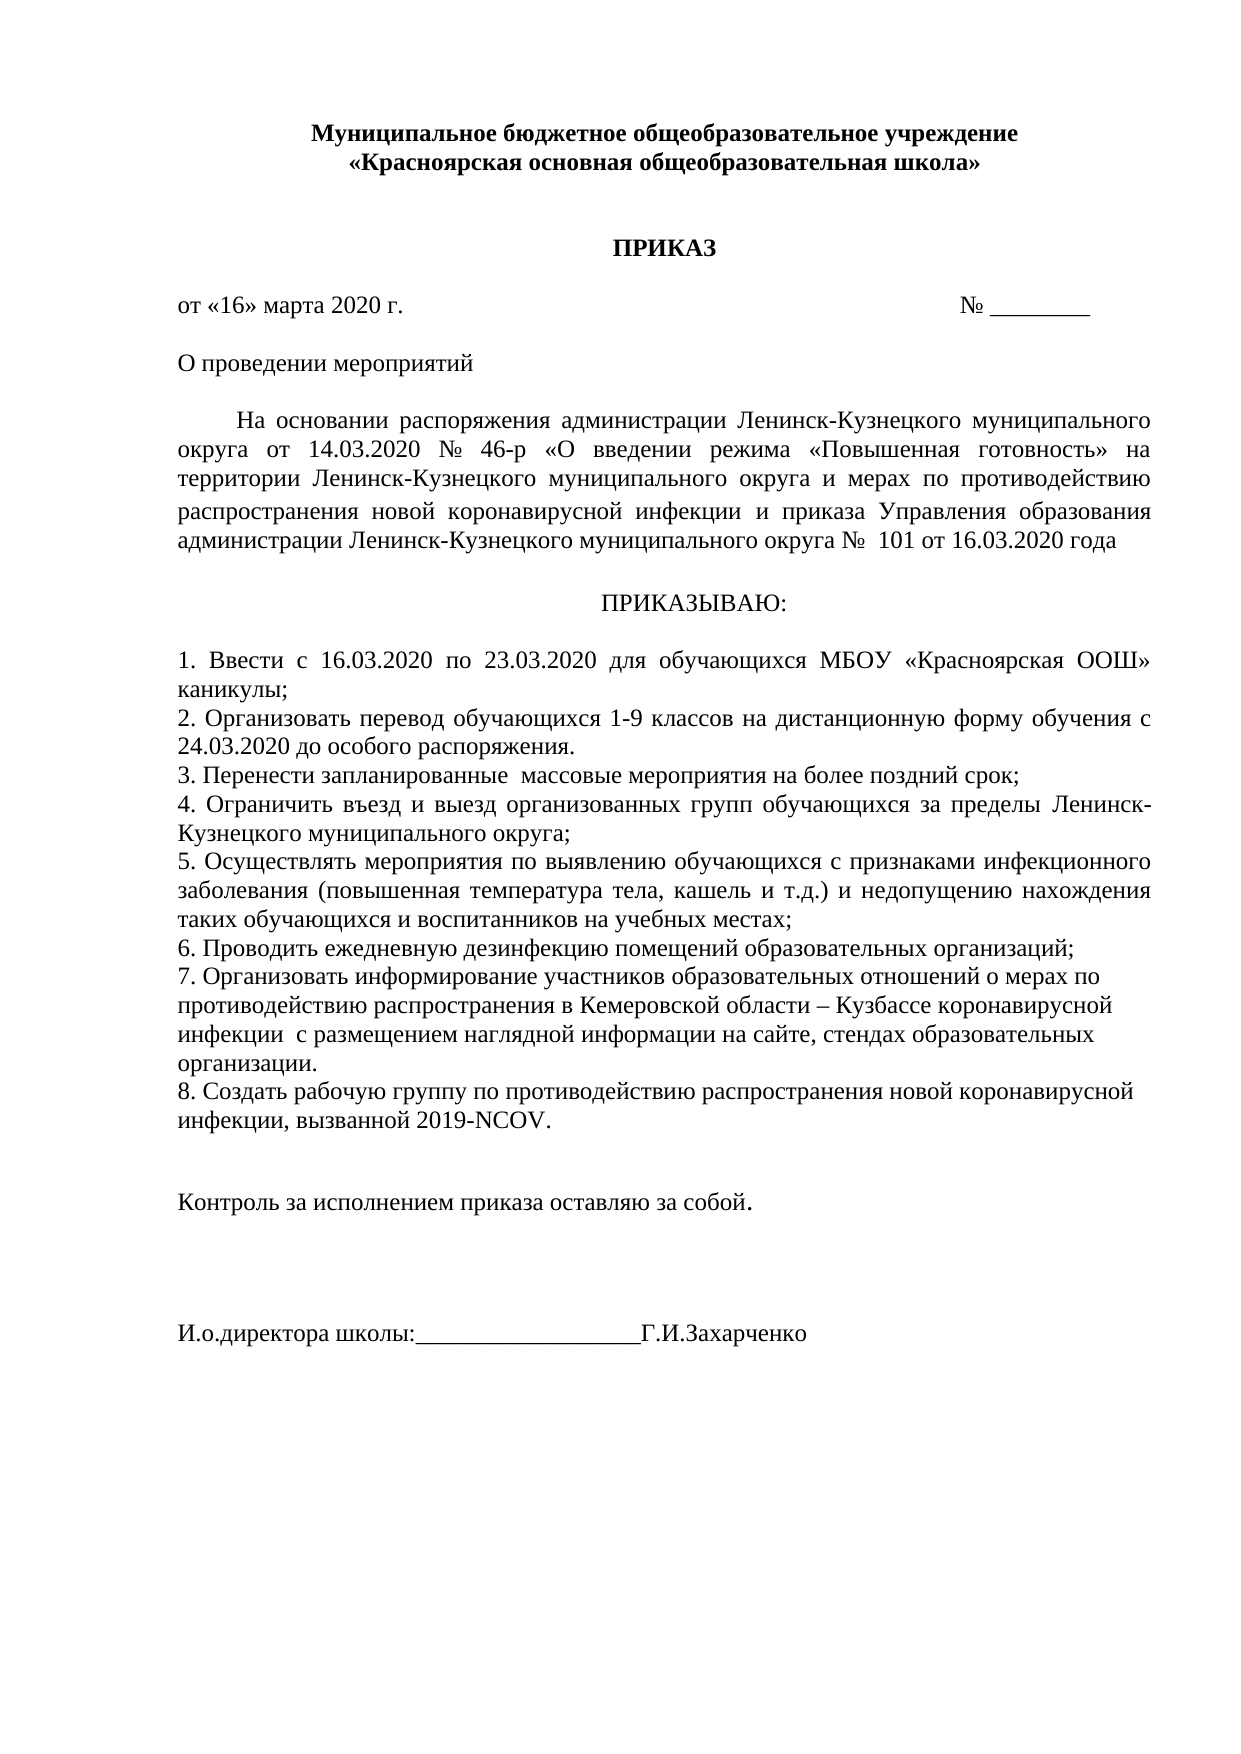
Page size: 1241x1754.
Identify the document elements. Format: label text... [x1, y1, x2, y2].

text 5. Осуществлять мероприятия по выявлению обучающихся с признаками инфекционного заболевания (повышенная температура тела, кашель и т.д.) и недопущению нахождения таких обучающихся и воспитанников на учебных местах; [177, 846, 1152, 933]
text от «16» марта 2020 г. № ________ [177, 291, 1152, 319]
text ПРИКАЗЫВАЮ: [177, 588, 1152, 616]
text 1. Ввести с 16.03.2020 по 23.03.2020 для обучающихся МБОУ «Красноярская ООШ» каникулы; [177, 645, 1152, 703]
text Муниципальное бюджетное общеобразовательное учреждение [177, 118, 1152, 147]
text И.о.директора школы:__________________Г.И.Захарченко [177, 1318, 1152, 1346]
text 4. Ограничить въезд и выезд организованных групп обучающихся за пределы Ленинск-Кузнецкого муниципального округа; [177, 789, 1152, 846]
text 3. Перенести запланированные массовые мероприятия на более поздний срок; [177, 760, 1152, 789]
text «Красноярская основная общеобразовательная школа» [177, 147, 1152, 176]
text 2. Организовать перевод обучающихся 1-9 классов на дистанционную форму обучения с 24.03.2020 до особого распоряжения. [177, 703, 1152, 760]
text 8. Создать рабочую группу по противодействию распространения новой коронавирусной инфекции, вызванной 2019-NCOV. [177, 1076, 1152, 1134]
text О проведении мероприятий [177, 348, 1152, 377]
text Контроль за исполнением приказа оставляю за собой. [177, 1183, 1152, 1217]
text 7. Организовать информирование участников образовательных отношений о мерах по противодействию распространения в Кемеровской области – Кузбассе коронавирусной инфекции с размещением наглядной информации на сайте, стендах образовательных организации. [177, 961, 1152, 1076]
text 6. Проводить ежедневную дезинфекцию помещений образовательных организаций; [177, 933, 1152, 961]
text ПРИКАЗ [177, 233, 1152, 262]
text На основании распоряжения администрации Ленинск-Кузнецкого муниципального округа от 14.03.2020 № 46-р «О введении режима «Повышенная готовность» на территории Ленинск-Кузнецкого муниципального округа и мерах по противодействию распространения новой коронавирусной инфекции и приказа Управления образования администрации Ленинск-Кузнецкого муниципального округа № 101 от 16.03.2020 года [177, 406, 1152, 554]
